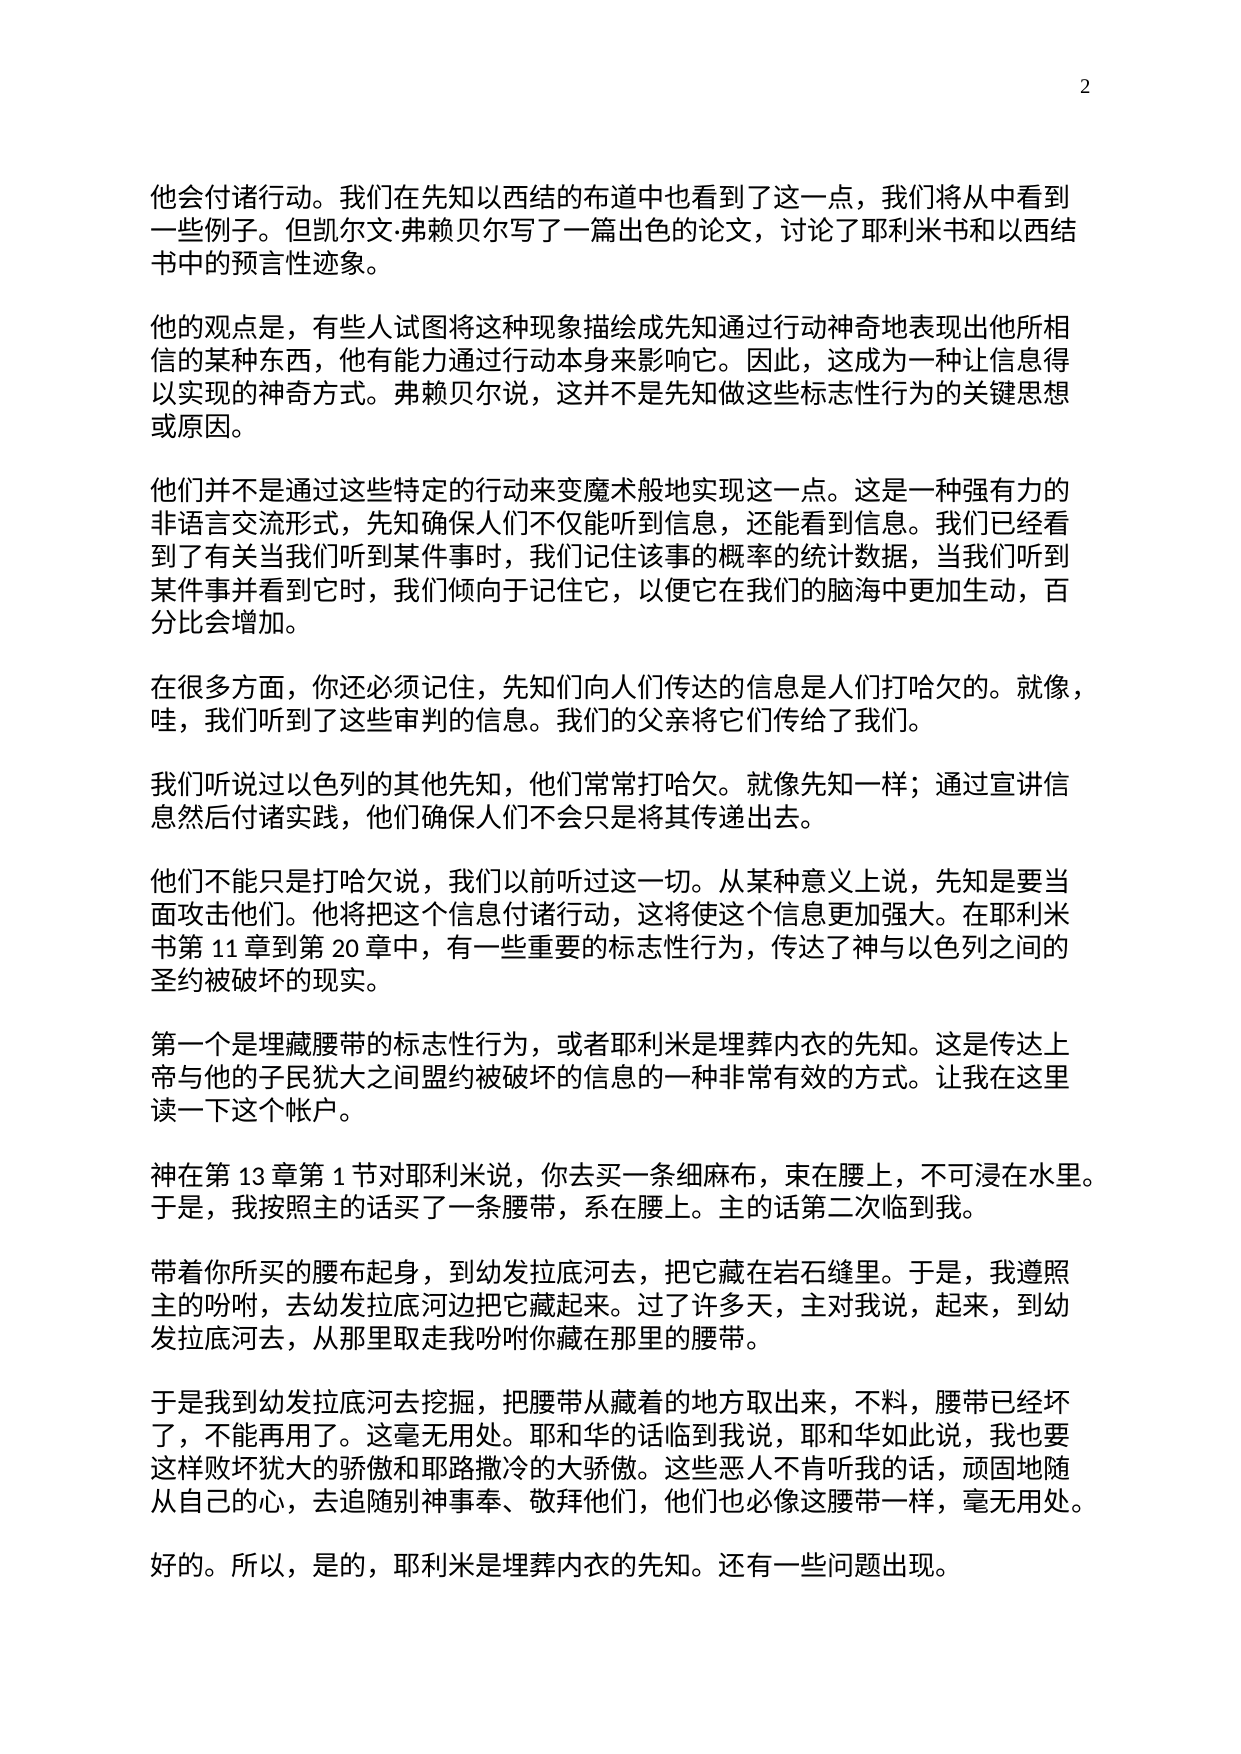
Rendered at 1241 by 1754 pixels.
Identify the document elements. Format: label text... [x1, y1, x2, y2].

text 在很多方面，你还必须记住，先知们向人们传达的信息是人们打哈欠的。就像，哇，我们听到了这些审判的信息。我们的父亲将它们传给了我们。 [150, 671, 1090, 737]
text 我们听说过以色列的其他先知，他们常常打哈欠。就像先知一样；通过宣讲信息然后付诸实践，他们确保人们不会只是将其传递出去。 [150, 768, 1090, 834]
text 他们不能只是打哈欠说，我们以前听过这一切。从某种意义上说，先知是要当面攻击他们。他将把这个信息付诸行动，这将使这个信息更加强大。在耶利米书第 11 章到第 20 章中，有一些重要的标志性行为，传达了神与以色列之间的圣约被破坏的现实。 [150, 865, 1090, 997]
text 他会付诸行动。我们在先知以西结的布道中也看到了这一点，我们将从中看到一些例子。但凯尔文·弗赖贝尔写了一篇出色的论文，讨论了耶利米书和以西结书中的预言性迹象。 [150, 181, 1090, 280]
text 他的观点是，有些人试图将这种现象描绘成先知通过行动神奇地表现出他所相信的某种东西，他有能力通过行动本身来影响它。因此，这成为一种让信息得以实现的神奇方式。弗赖贝尔说，这并不是先知做这些标志性行为的关键思想或原因。 [150, 311, 1090, 443]
text 他们并不是通过这些特定的行动来变魔术般地实现这一点。这是一种强有力的非语言交流形式，先知确保人们不仅能听到信息，还能看到信息。我们已经看到了有关当我们听到某件事时，我们记住该事的概率的统计数据，当我们听到某件事并看到它时，我们倾向于记住它，以便它在我们的脑海中更加生动，百分比会增加。 [150, 474, 1090, 640]
text 于是我到幼发拉底河去挖掘，把腰带从藏着的地方取出来，不料，腰带已经坏了，不能再用了。这毫无用处。耶和华的话临到我说，耶和华如此说，我也要这样败坏犹大的骄傲和耶路撒冷的大骄傲。这些恶人不肯听我的话，顽固地随从自己的心，去追随别神事奉、敬拜他们，他们也必像这腰带一样，毫无用处。 [150, 1386, 1090, 1518]
text 第一个是埋藏腰带的标志性行为，或者耶利米是埋葬内衣的先知。这是传达上帝与他的子民犹大之间盟约被破坏的信息的一种非常有效的方式。让我在这里读一下这个帐户。 [150, 1028, 1090, 1127]
text 带着你所买的腰布起身，到幼发拉底河去，把它藏在岩石缝里。于是，我遵照主的吩咐，去幼发拉底河边把它藏起来。过了许多天，主对我说，起来，到幼发拉底河去，从那里取走我吩咐你藏在那里的腰带。 [150, 1256, 1090, 1355]
text 好的。所以，是的，耶利米是埋葬内衣的先知。还有一些问题出现。 [150, 1549, 1090, 1582]
text 神在第 13 章第 1 节对耶利米说，你去买一条细麻布，束在腰上，不可浸在水里。于是，我按照主的话买了一条腰带，系在腰上。主的话第二次临到我。 [150, 1159, 1090, 1225]
